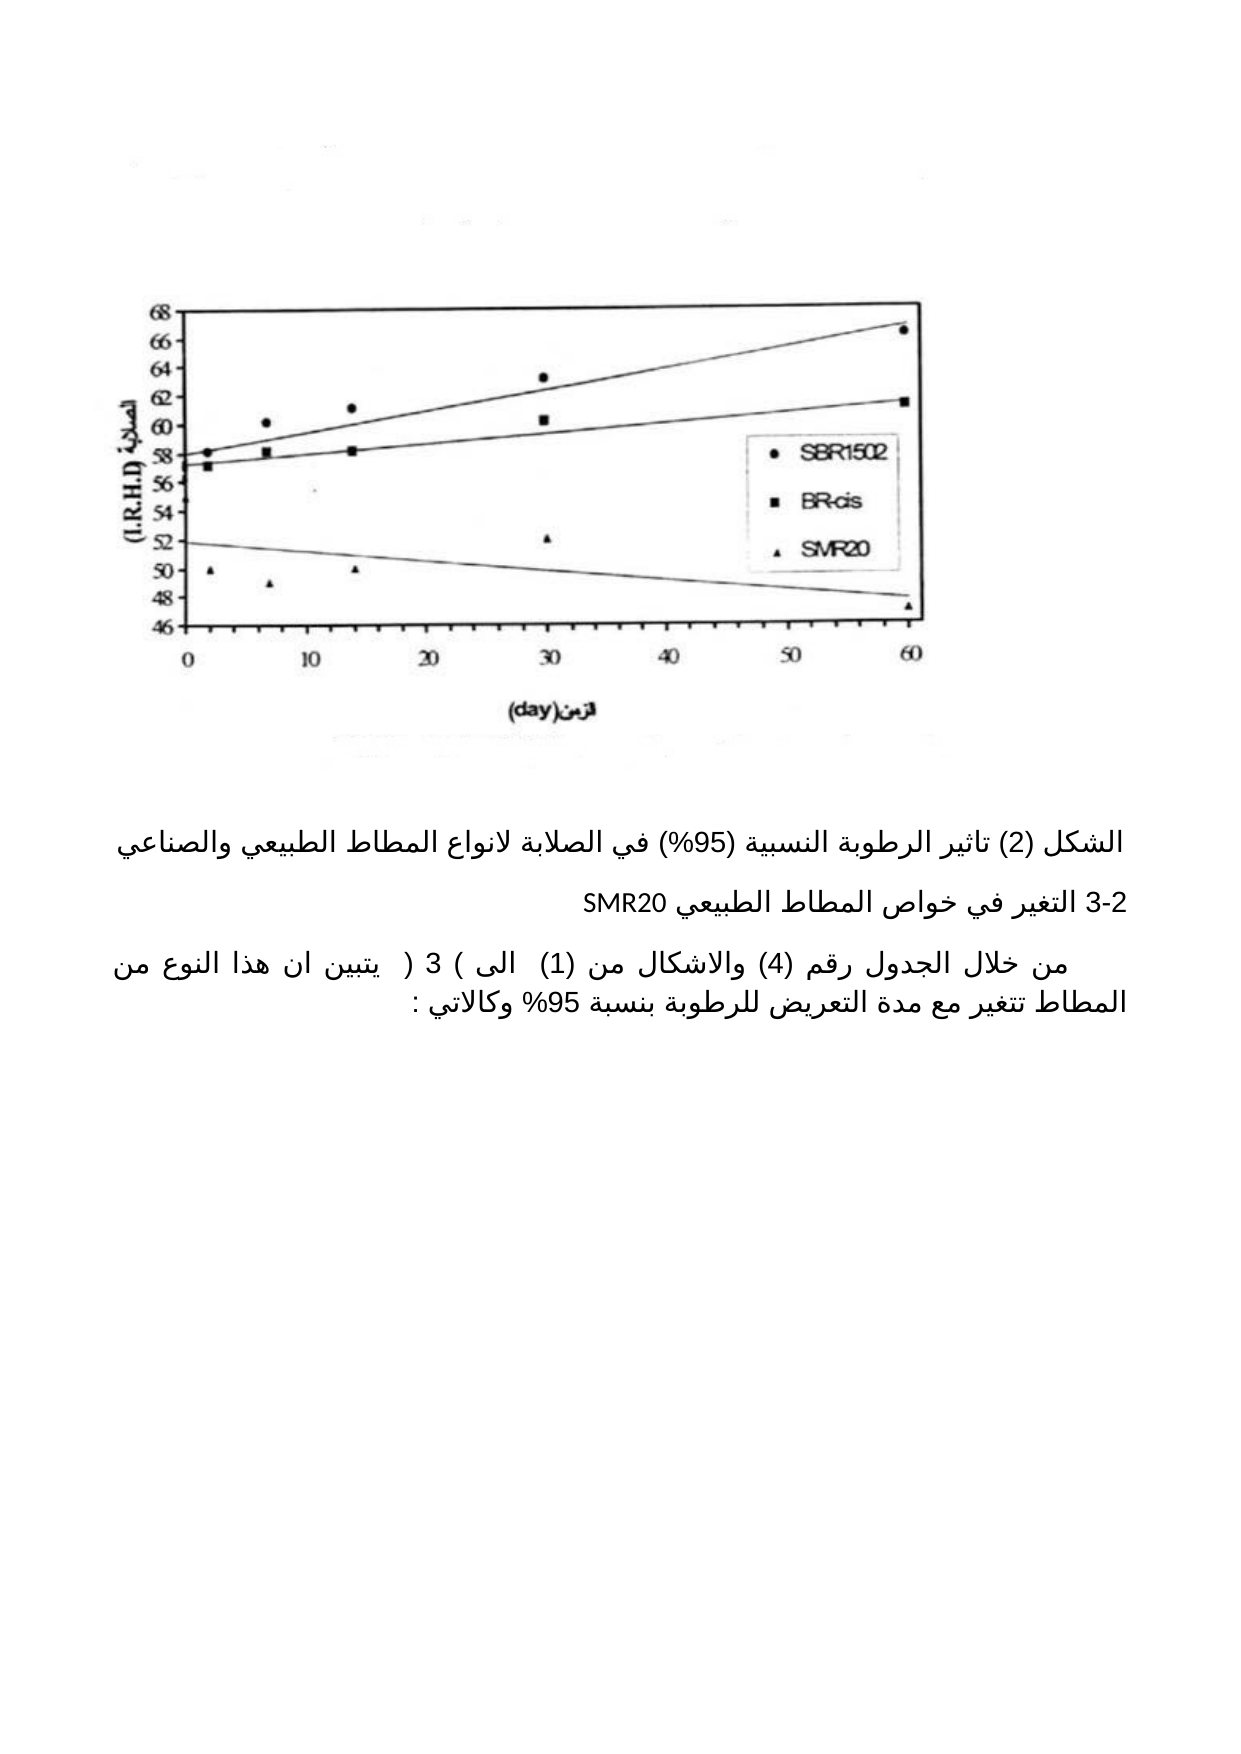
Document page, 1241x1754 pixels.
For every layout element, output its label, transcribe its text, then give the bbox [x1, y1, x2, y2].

picture [0, 41, 1128, 801]
text 3-2 التغير في خواص المطاط الطبيعي SMR20 [112, 884, 1128, 920]
text الشكل (2) تاثير الرطوبة النسبية (95%) في الصلابة لانواع المطاط الطبيعي والصناعي [112, 825, 1128, 859]
text من خلال الجدول رقم (4) والاشكال من (1) الى ) 3 ( يتبين ان هذا النوع من المطاط تتغير مع مدة التعريض للرطوبة بنسبة 95% وكالاتي : [112, 946, 1128, 1018]
